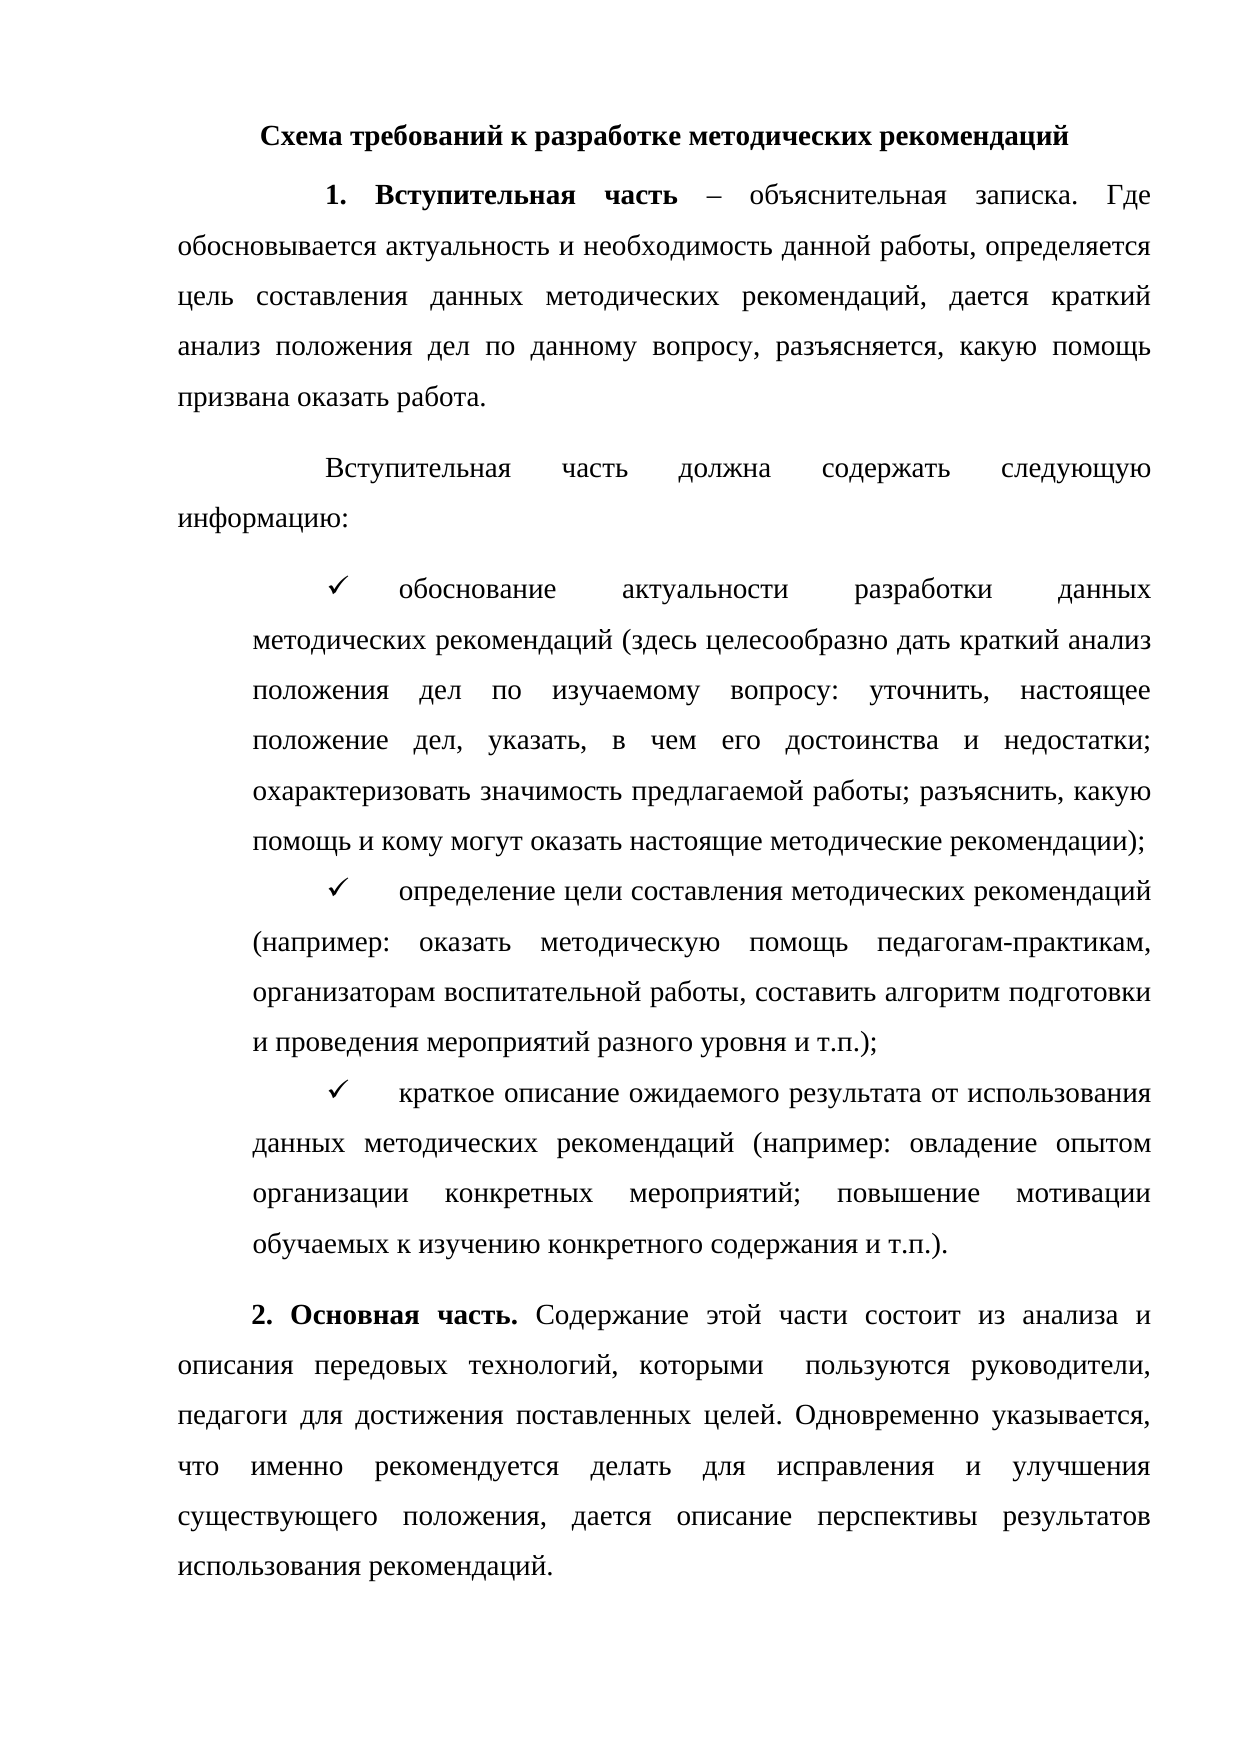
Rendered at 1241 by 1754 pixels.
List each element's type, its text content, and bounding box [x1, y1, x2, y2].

text Схема требований к разработке методических рекомендаций [177, 118, 1152, 152]
list определение цели составления методических рекомендаций (например: оказать методическую помощь педагогам-практикам, организаторам воспитательной работы, составить алгоритм подготовки и проведения мероприятий разного уровня и т.п.); [252, 873, 1152, 1058]
list обоснование актуальности разработки данных методических рекомендаций (здесь целесообразно дать краткий анализ положения дел по изучаемому вопросу: уточнить, настоящее положение дел, указать, в чем его достоинства и недостатки; охарактеризовать значимость предлагаемой работы; разъяснить, какую помощь и кому могут оказать настоящие методические рекомендации); [252, 571, 1152, 857]
text Вступительная часть должна содержать следующую информацию: [177, 450, 1152, 534]
text 2. Основная часть. Содержание этой части состоит из анализа и описания передовых технологий, которыми пользуются руководители, педагоги для достижения поставленных целей. Одновременно указывается, что именно рекомендуется делать для исправления и улучшения существующего положения, дается описание перспективы результатов использования рекомендаций. [177, 1297, 1152, 1582]
text 1. Вступительная часть – объяснительная записка. Где обосновывается актуальность и необходимость данной работы, определяется цель составления данных методических рекомендаций, дается краткий анализ положения дел по данному вопросу, разъясняется, какую помощь призвана оказать работа. [177, 177, 1152, 412]
list краткое описание ожидаемого результата от использования данных методических рекомендаций (например: овладение опытом организации конкретных мероприятий; повышение мотивации обучаемых к изучению конкретного содержания и т.п.). [252, 1075, 1152, 1259]
